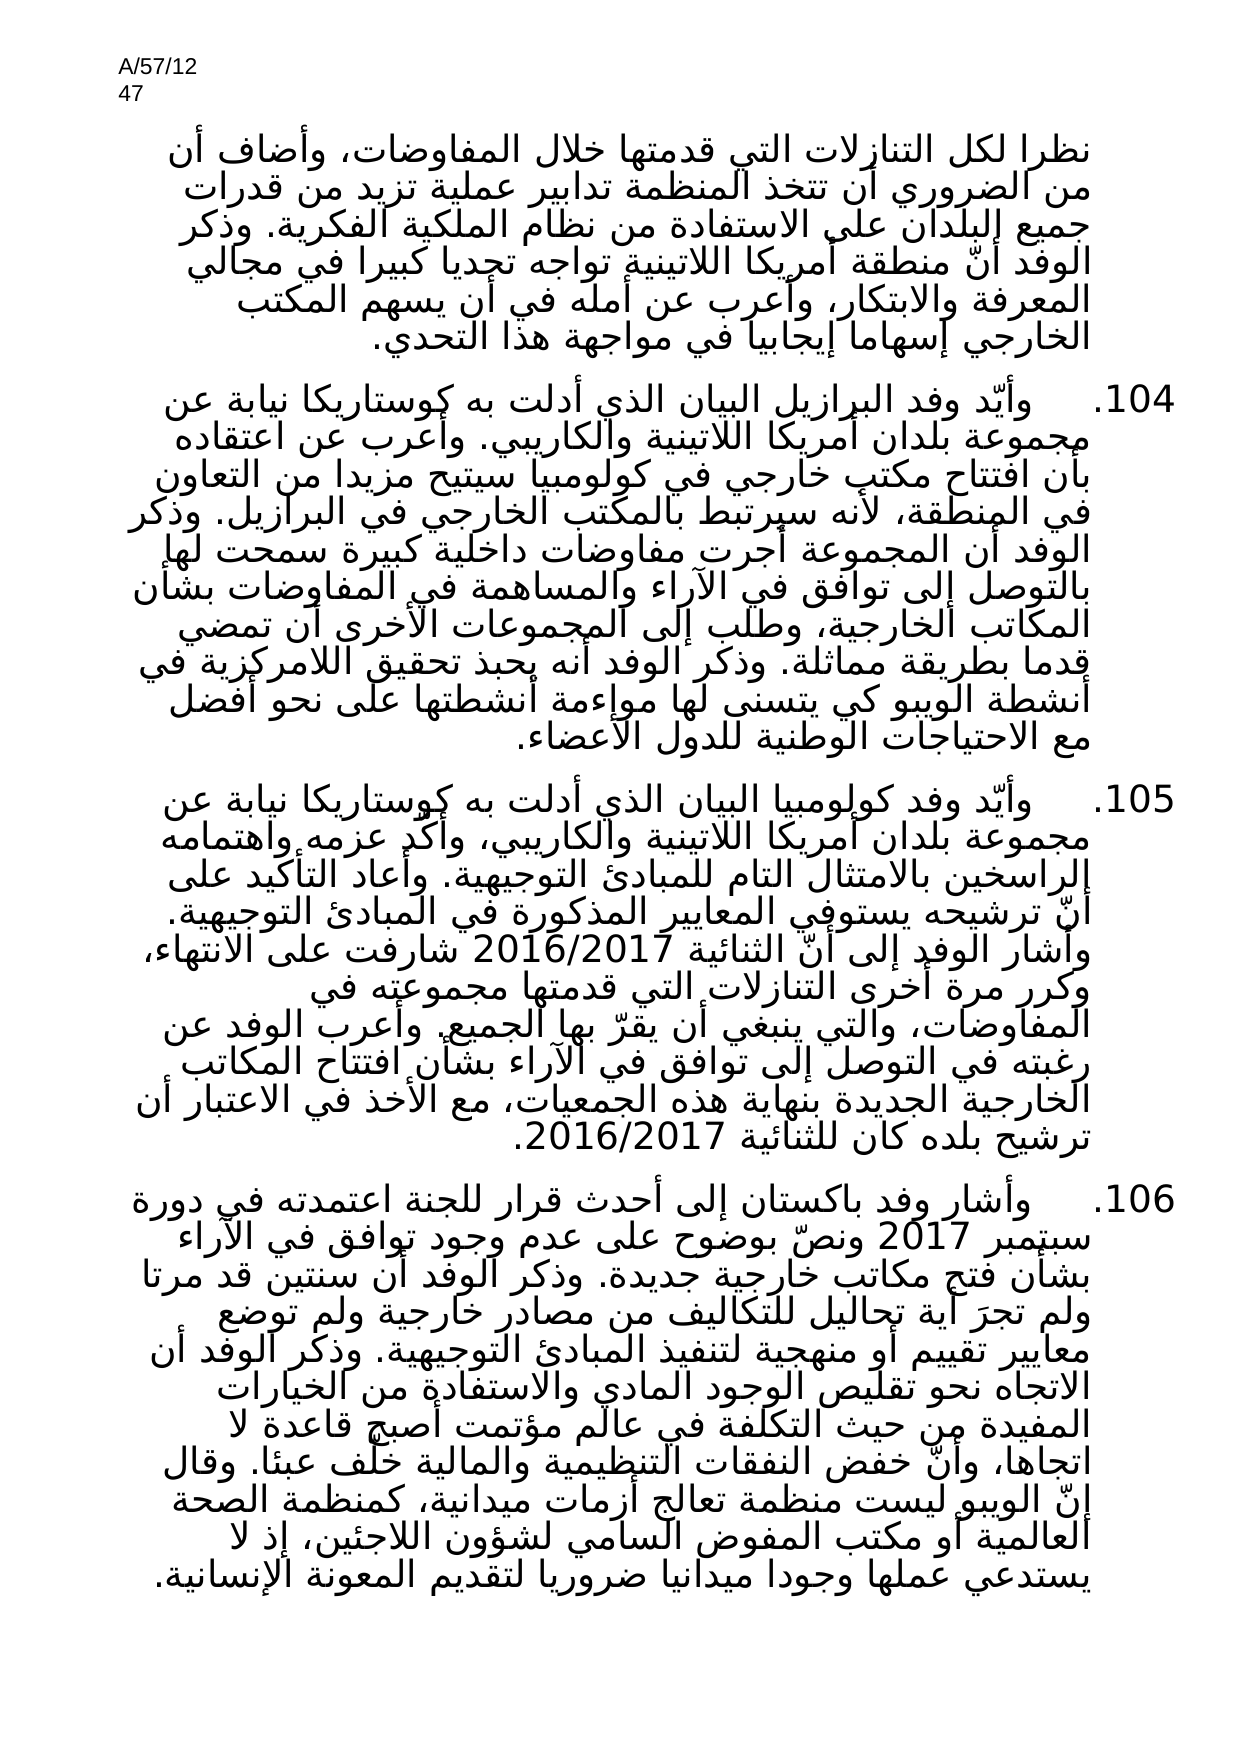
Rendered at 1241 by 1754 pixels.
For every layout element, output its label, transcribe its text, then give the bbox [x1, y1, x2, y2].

text وأيّد وفد البرازيل البيان الذي أدلت به كوستاريكا نيابة عن مجموعة بلدان أمريكا اللاتينية والكاريبي. وأعرب عن اعتقاده بأن افتتاح مكتب خارجي في كولومبيا سيتيح مزيدا من التعاون في المنطقة، لأنه سيرتبط بالمكتب الخارجي في البرازيل. وذكر الوفد أن المجموعة أجرت مفاوضات داخلية كبيرة سمحت لها بالتوصل إلى توافق في الآراء والمساهمة في المفاوضات بشأن المكاتب الخارجية، وطلب إلى المجموعات الأخرى أن تمضي قدما بطريقة مماثلة. وذكر الوفد أنه يحبذ تحقيق اللامركزية في أنشطة الويبو كي يتسنى لها مواءمة أنشطتها على نحو أفضل مع الاحتياجات الوطنية للدول الأعضاء. [118, 382, 1092, 757]
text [118, 132, 1092, 357]
text وأيّد وفد كولومبيا البيان الذي أدلت به كوستاريكا نيابة عن مجموعة بلدان أمريكا اللاتينية والكاريبي، وأكّد عزمه واهتمامه الراسخين بالامتثال التام للمبادئ التوجيهية. وأعاد التأكيد على أنّ ترشيحه يستوفي المعايير المذكورة في المبادئ التوجيهية. وأشار الوفد إلى أنّ الثنائية 2016/2017 شارفت على الانتهاء، وكرر مرة أخرى التنازلات التي قدمتها مجموعته في المفاوضات، والتي ينبغي أن يقرّ بها الجميع. وأعرب الوفد عن رغبته في التوصل إلى توافق في الآراء بشأن افتتاح المكاتب الخارجية الجديدة بنهاية هذه الجمعيات، مع الأخذ في الاعتبار أن ترشيح بلده كان للثنائية 2016/2017. [118, 782, 1092, 1157]
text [118, 1182, 1092, 1595]
